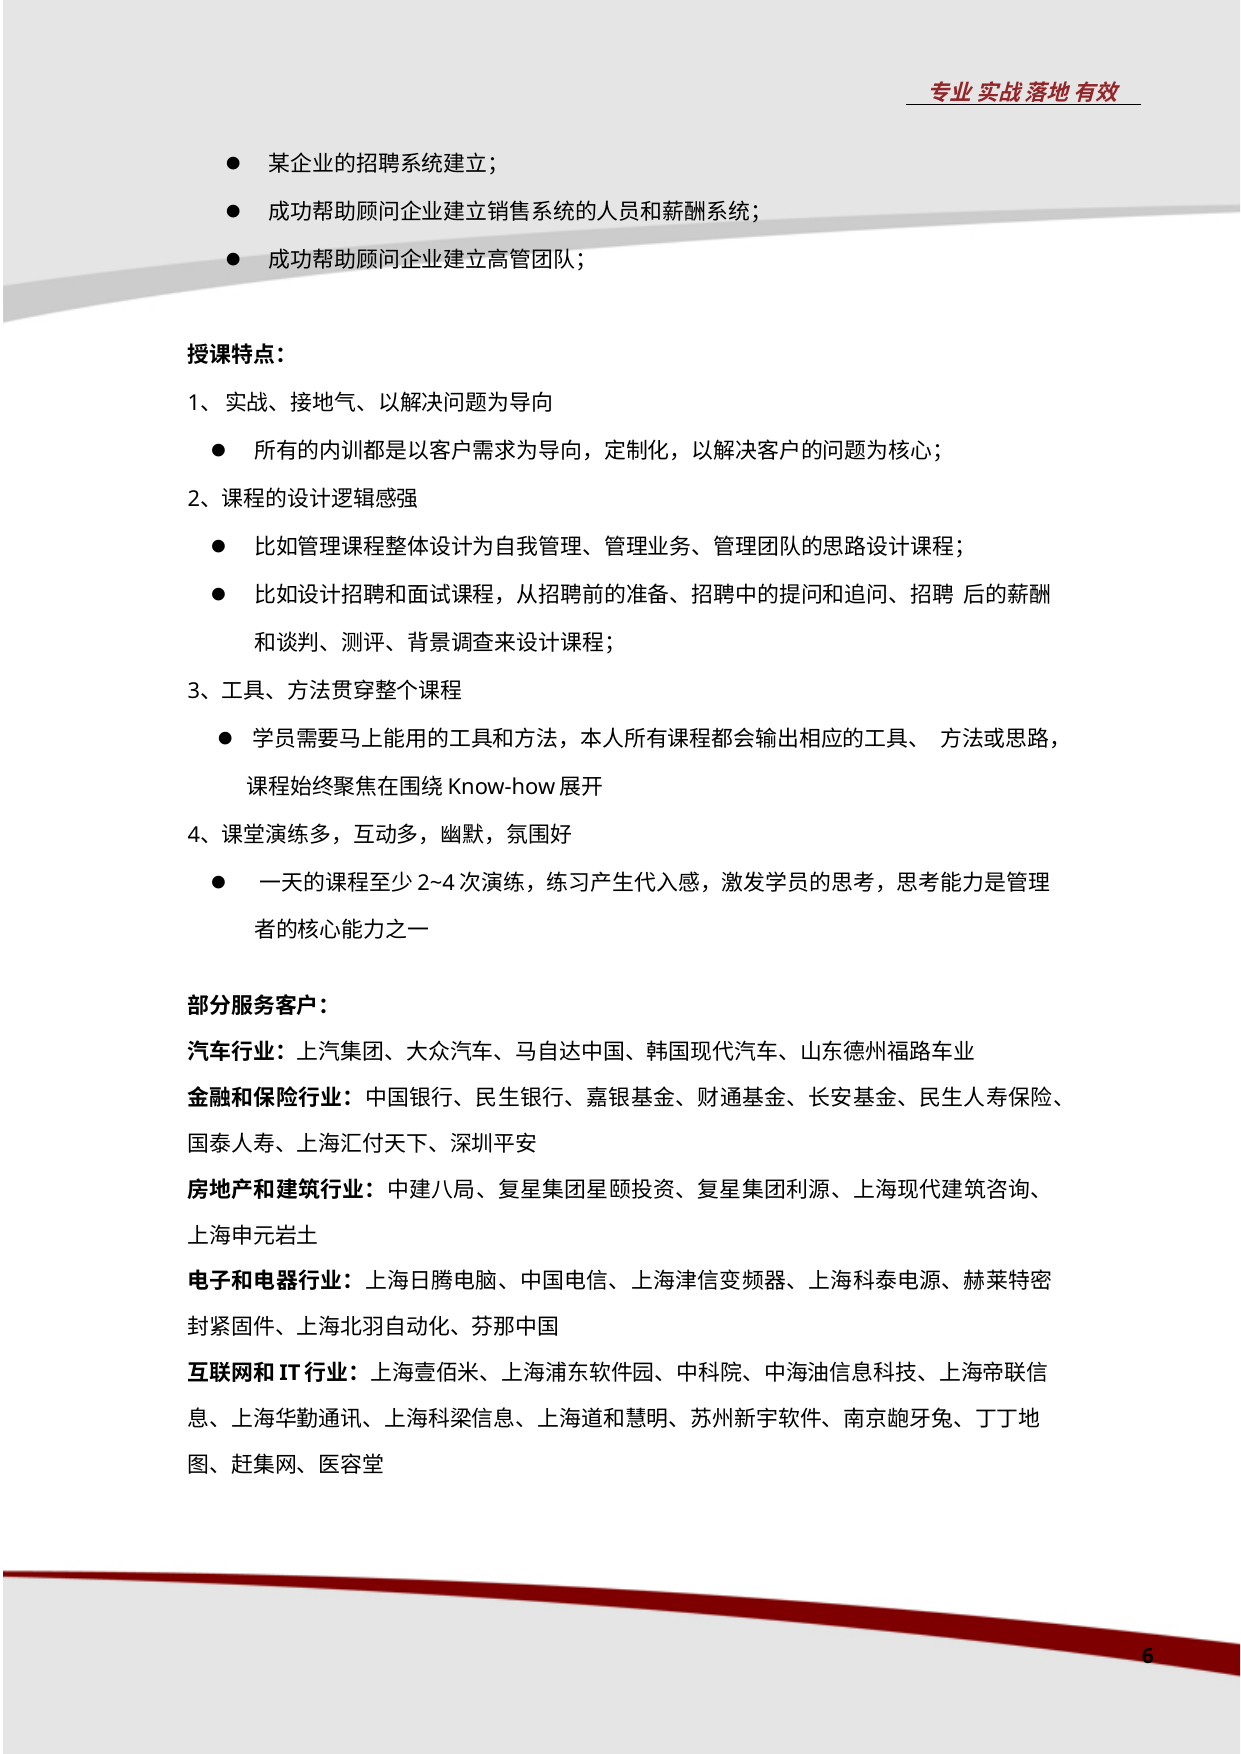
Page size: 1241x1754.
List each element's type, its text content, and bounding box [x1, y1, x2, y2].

list 某企业的招聘系统建立； [225, 133, 1053, 181]
text 房地产和建筑行业：中建八局、复星集团星颐投资、复星集团利源、上海现代建筑咨询、上海申元岩土 [187, 1161, 1053, 1252]
text 汽车行业：上汽集团、大众汽车、马自达中国、韩国现代汽车、山东德州福路车业 [187, 1023, 1053, 1069]
text 电子和电器行业：上海日腾电脑、中国电信、上海津信变频器、上海科泰电源、赫莱特密封紧固件、上海北羽自动化、芬那中国 [187, 1252, 1053, 1344]
list 所有的内训都是以客户需求为导向，定制化，以解决客户的问题为核心； [210, 420, 1053, 468]
text 授课特点： [187, 324, 1053, 372]
text 互联网和IT行业：上海壹佰米、上海浦东软件园、中科院、中海油信息科技、上海帝联信息、上海华勤通讯、上海科梁信息、上海道和慧明、苏州新宇软件、南京龅牙兔、丁丁地图、赶集网、医容堂 [187, 1344, 1053, 1481]
text 2、课程的设计逻辑感强 [187, 468, 1053, 516]
list 实战、接地气、以解决问题为导向 [187, 372, 1053, 420]
picture [3, 0, 1241, 1754]
list 比如设计招聘和面试课程，从招聘前的准备、招聘中的提问和追问、招聘 后的薪酬和谈判、测评、背景调查来设计课程； [210, 564, 1053, 660]
text 部分服务客户： [187, 977, 1053, 1023]
list 比如管理课程整体设计为自我管理、管理业务、管理团队的思路设计课程； [210, 516, 1053, 564]
list 成功帮助顾问企业建立销售系统的人员和薪酬系统； [225, 181, 1053, 229]
list 成功帮助顾问企业建立高管团队； [225, 229, 1053, 277]
list 一天的课程至少2~4次演练，练习产生代入感，激发学员的思考，思考能力是管理者的核心能力之一 [210, 852, 1053, 947]
text 金融和保险行业：中国银行、民生银行、嘉银基金、财通基金、长安基金、民生人寿保险、国泰人寿、上海汇付天下、深圳平安 [187, 1069, 1053, 1161]
text 4、课堂演练多，互动多，幽默，氛围好 [187, 804, 1053, 852]
text 3、工具、方法贯穿整个课程 [187, 660, 1053, 708]
list 学员需要马上能用的工具和方法，本人所有课程都会输出相应的工具、 方法或思路，课程始终聚焦在围绕Know-how展开 [217, 708, 1053, 804]
